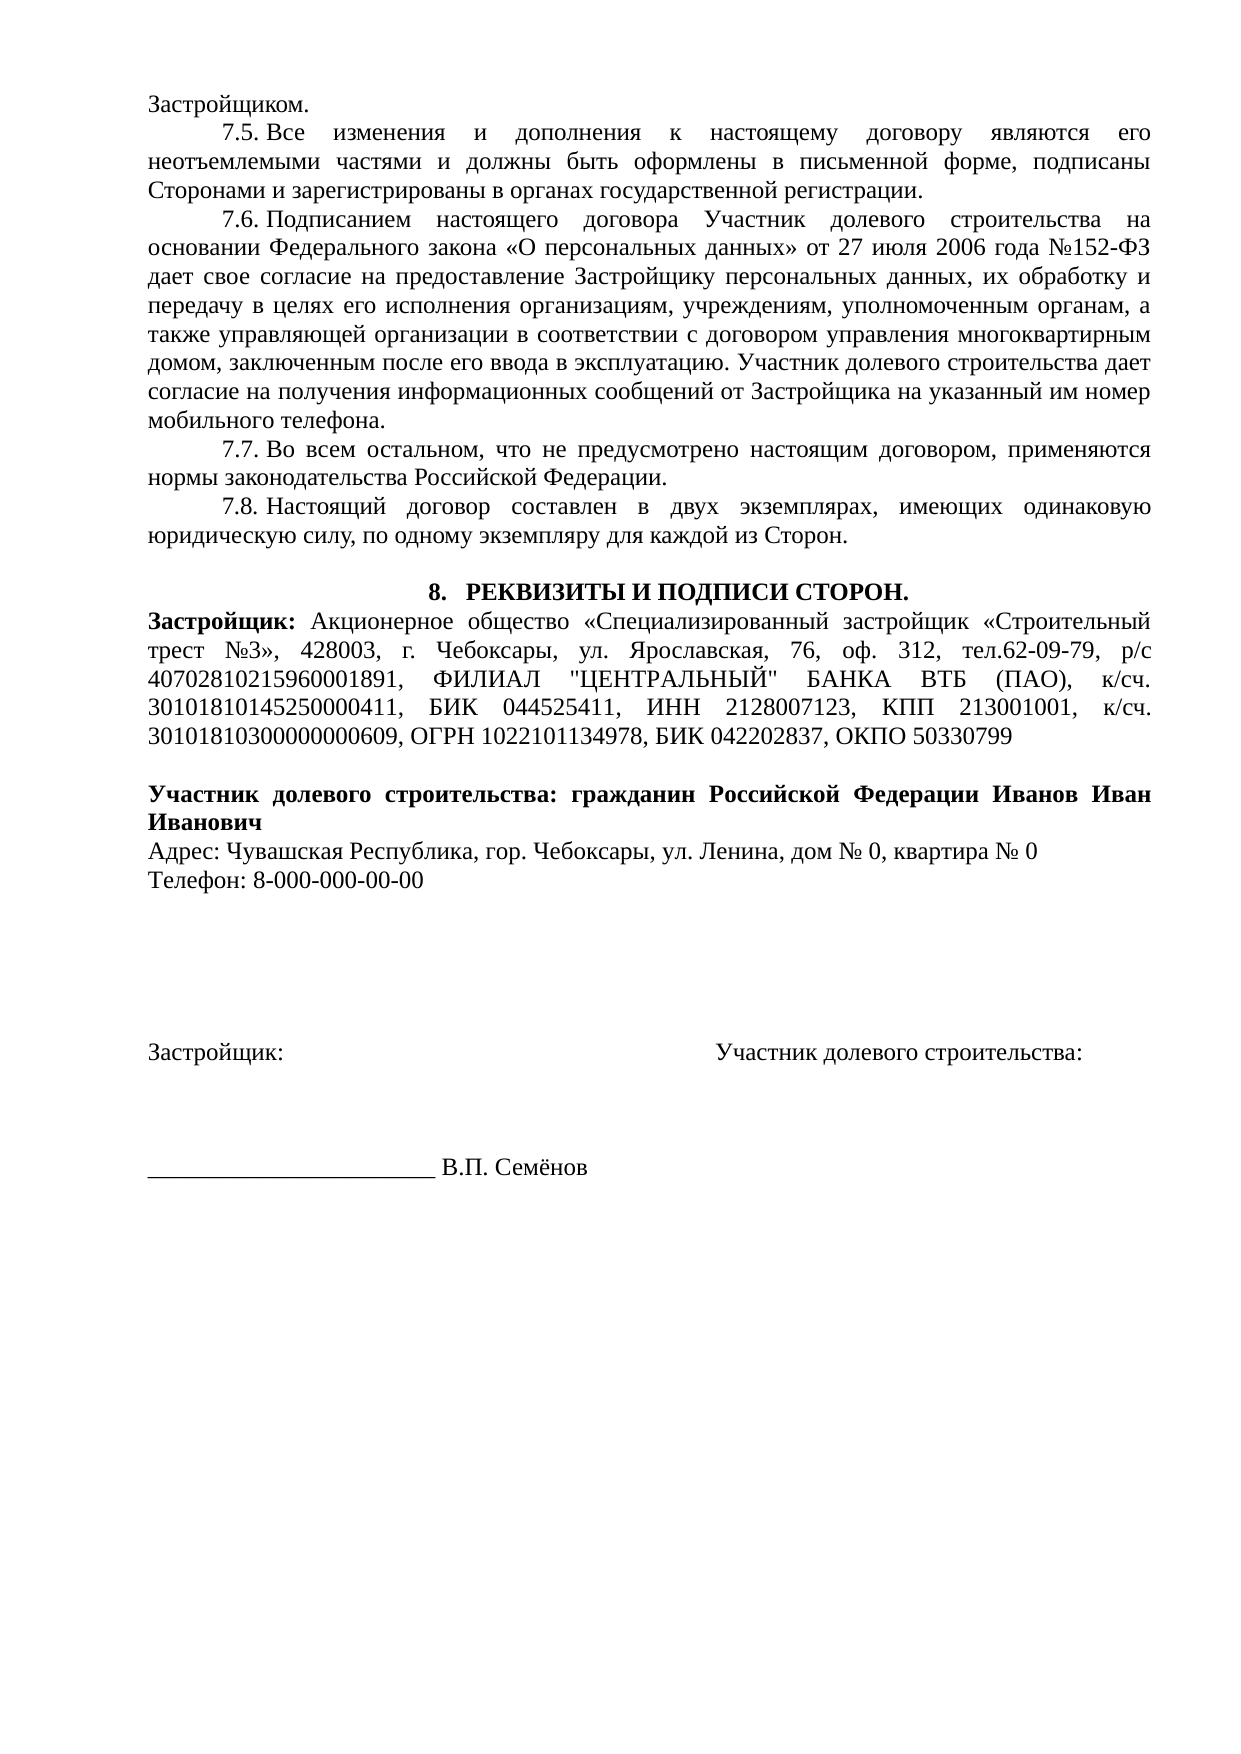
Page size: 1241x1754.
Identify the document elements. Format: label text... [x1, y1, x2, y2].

list Все изменения и дополнения к настоящему договору являются его неотъемлемыми частями и должны быть оформлены в письменной форме, подписаны Сторонами и зарегистрированы в органах государственной регистрации. [148, 117, 1152, 204]
list Настоящий договор составлен в двух экземплярах, имеющих одинаковую юридическую силу, по одному экземпляру для каждой из Сторон. [148, 491, 1152, 549]
text Адрес: Чувашская Республика, гор. Чебоксары, ул. Ленина, дом № 0, квартира № 0 [148, 836, 1152, 865]
text Застройщик: Акционерное общество «Специализированный застройщик «Строительный трест №3», 428003, г. Чебоксары, ул. Ярославская, 76, оф. 312, тел.62-09-79, р/с 40702810215960001891, ФИЛИАЛ "ЦЕНТРАЛЬНЫЙ" БАНКА ВТБ (ПАО), к/сч. 30101810145250000411, БИК 044525411, ИНН 2128007123, КПП 213001001, к/сч. 30101810300000000609, ОГРН 1022101134978, БИК 042202837, ОКПО 50330799 [148, 606, 1152, 750]
text _______________________ В.П. Семёнов [74, 1152, 1152, 1181]
text Участник долевого строительства: гражданин Российской Федерации Иванов Иван Иванович [148, 779, 1152, 836]
list Подписанием настоящего договора Участник долевого строительства на основании Федерального закона «О персональных данных» от 27 июля 2006 года №152-ФЗ дает свое согласие на предоставление Застройщику персональных данных, их обработку и передачу в целях его исполнения организациям, учреждениям, уполномоченным органам, а также управляющей организации в соответствии с договором управления многоквартирным домом, заключенным после его ввода в эксплуатацию. Участник долевого строительства дает согласие на получения информационных сообщений от Застройщика на указанный им номер мобильного телефона. [148, 204, 1152, 434]
list РЕКВИЗИТЫ И ПОДПИСИ СТОРОН. [185, 577, 1152, 606]
text Застройщик: Участник долевого строительства: [148, 1037, 1152, 1066]
list Во всем остальном, что не предусмотрено настоящим договором, применяются нормы законодательства Российской Федерации. [148, 434, 1152, 491]
text Телефон: 8-000-000-00-00 [148, 865, 1152, 894]
